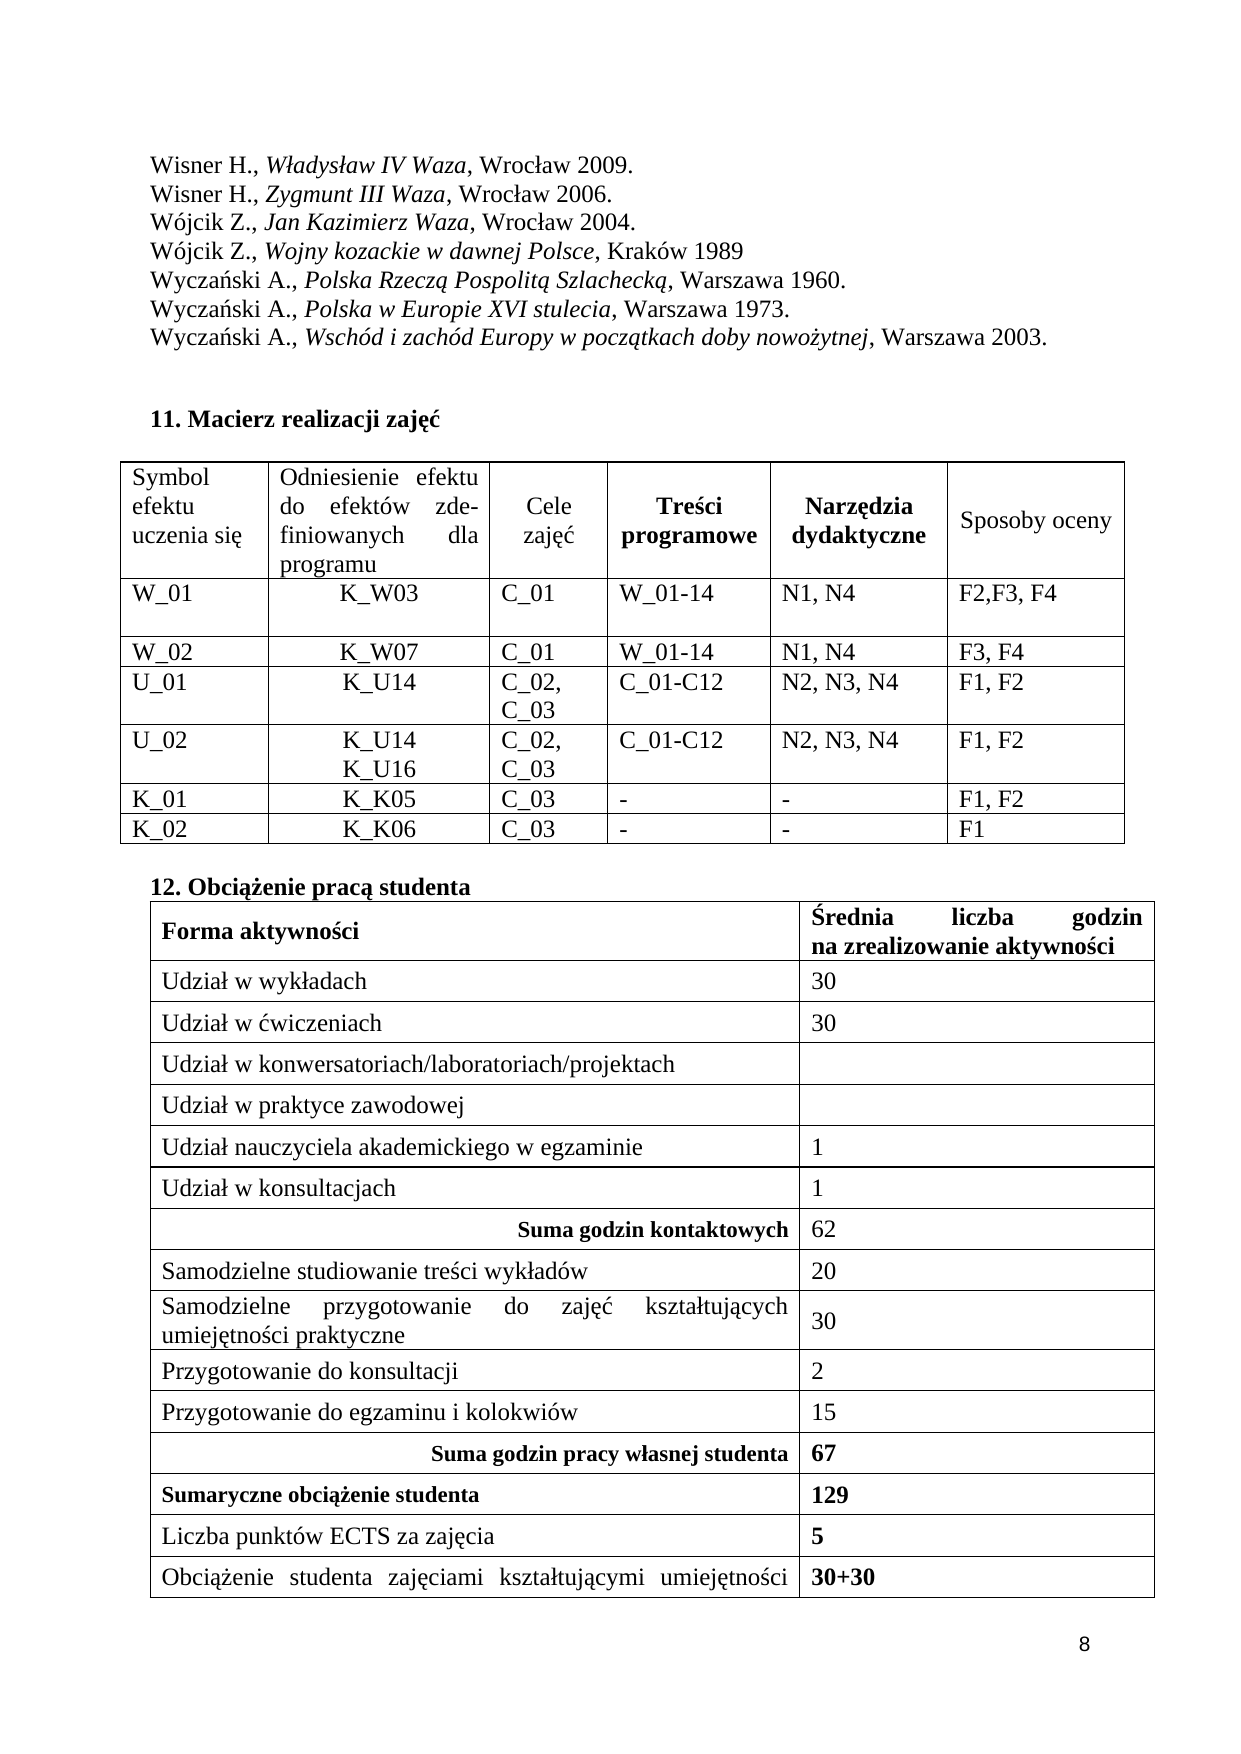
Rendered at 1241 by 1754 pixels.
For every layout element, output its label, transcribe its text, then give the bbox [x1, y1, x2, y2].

text Wisner H., Zygmunt III Waza, Wrocław 2006. [150, 179, 1090, 207]
table_cell Udział w konwersatoriach/laboratoriach/projektach [151, 1043, 799, 1084]
table_cell Suma godzin kontaktowych [151, 1209, 799, 1249]
table_cell Udział w wykładach [151, 961, 799, 1001]
table_cell W_01 [121, 579, 268, 636]
table_cell K_K06 [269, 814, 489, 842]
table_cell [800, 1085, 1154, 1125]
table_cell - [771, 784, 947, 813]
table_cell 1 [800, 1126, 1154, 1166]
table_header Sposoby oceny [948, 463, 1124, 577]
table_cell K_01 [121, 784, 268, 813]
table_cell N2, N3, N4 [771, 667, 947, 724]
table_cell U_02 [121, 725, 268, 783]
table_cell N1, N4 [771, 637, 947, 666]
table_cell K_02 [121, 814, 268, 842]
table_cell W_01-14 [608, 637, 770, 666]
table_cell 1 [800, 1168, 1154, 1208]
text Wyczański A., Polska Rzeczą Pospolitą Szlachecką, Warszawa 1960. [150, 265, 1090, 294]
table_cell C_03 [490, 814, 607, 842]
text 12. Obciążenie pracą studenta [150, 872, 1090, 901]
table_cell Udział w ćwiczeniach [151, 1002, 799, 1042]
table_cell Udział nauczyciela akademickiego w egzaminie [151, 1126, 799, 1166]
table_cell 2 [800, 1350, 1154, 1390]
table_cell Przygotowanie do konsultacji [151, 1350, 799, 1390]
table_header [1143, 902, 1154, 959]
table_cell K_U14 [269, 667, 489, 724]
table_cell 20 [800, 1250, 1154, 1290]
text Wójcik Z., Jan Kazimierz Waza, Wrocław 2004. [150, 207, 1090, 236]
table_cell C_01-C12 [608, 667, 770, 724]
table_cell Udział w konsultacjach [151, 1168, 799, 1208]
table_cell C_02, C_03 [490, 667, 607, 724]
text Wyczański A., Wschód i zachód Europy w początkach doby nowożytnej, Warszawa 2003. [150, 322, 1090, 351]
table_cell F1, F2 [948, 725, 1124, 783]
table_cell Przygotowanie do egzaminu i kolokwiów [151, 1391, 799, 1432]
table_cell F1 [948, 814, 1124, 842]
text 11. Macierz realizacji zajęć [150, 404, 1090, 433]
table_cell N1, N4 [771, 579, 947, 636]
table_cell C_01 [490, 637, 607, 666]
table_cell K_U14 K_U16 [269, 725, 489, 783]
table_cell C_03 [490, 784, 607, 813]
table_cell K_K05 [269, 784, 489, 813]
table_cell F2,F3, F4 [948, 579, 1124, 636]
table_cell F1, F2 [948, 784, 1124, 813]
table_cell - [608, 814, 770, 842]
table_cell Suma godzin pracy własnej studenta [151, 1433, 799, 1473]
table_cell F1, F2 [948, 667, 1124, 724]
table_header Treści programowe [608, 463, 770, 577]
table_cell [800, 1043, 1154, 1084]
table_cell - [771, 814, 947, 842]
table_cell C_01-C12 [608, 725, 770, 783]
table_cell - [608, 784, 770, 813]
table_cell C_02, C_03 [490, 725, 607, 783]
table_cell 129 [800, 1474, 1154, 1514]
table_cell 30 [800, 1002, 1154, 1042]
table_cell 15 [800, 1391, 1154, 1432]
table_cell F3, F4 [948, 637, 1124, 666]
table_cell 30+30 [800, 1557, 1154, 1597]
table_cell Obciążenie studenta zajęciami kształtującymi umiejętności praktyczne [151, 1557, 799, 1597]
text Wyczański A., Polska w Europie XVI stulecia, Warszawa 1973. [150, 294, 1090, 322]
table_cell 67 [800, 1433, 1154, 1473]
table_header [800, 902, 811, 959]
table_cell Udział w praktyce zawodowej [151, 1085, 799, 1125]
table_cell 5 [800, 1515, 1154, 1556]
table_cell Liczba punktów ECTS za zajęcia [151, 1515, 799, 1556]
text Wisner H., Władysław IV Waza, Wrocław 2009. [150, 150, 1090, 179]
table_cell W_01-14 [608, 579, 770, 636]
table_cell K_W03 [269, 579, 489, 636]
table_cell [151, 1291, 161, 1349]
table_cell 30 [800, 1291, 1154, 1349]
table_cell Samodzielne studiowanie treści wykładów [151, 1250, 799, 1290]
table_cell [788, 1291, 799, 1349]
table_cell W_02 [121, 637, 268, 666]
table_header Cele zajęć [490, 463, 607, 577]
table_cell C_01 [490, 579, 607, 636]
table_cell Sumaryczne obciążenie studenta [151, 1474, 799, 1514]
table_header Narzędzia dydaktyczne [771, 463, 947, 577]
table_cell 62 [800, 1209, 1154, 1249]
table_cell N2, N3, N4 [771, 725, 947, 783]
table_header Forma aktywności [151, 902, 799, 959]
table_cell 30 [800, 961, 1154, 1001]
table_header Symbol efektu uczenia się [121, 463, 268, 577]
table_header Odniesienie efektu do efektów zdefiniowanych dla programu [269, 463, 489, 577]
table_cell U_01 [121, 667, 268, 724]
text Wójcik Z., Wojny kozackie w dawnej Polsce, Kraków 1989 [150, 236, 1090, 265]
